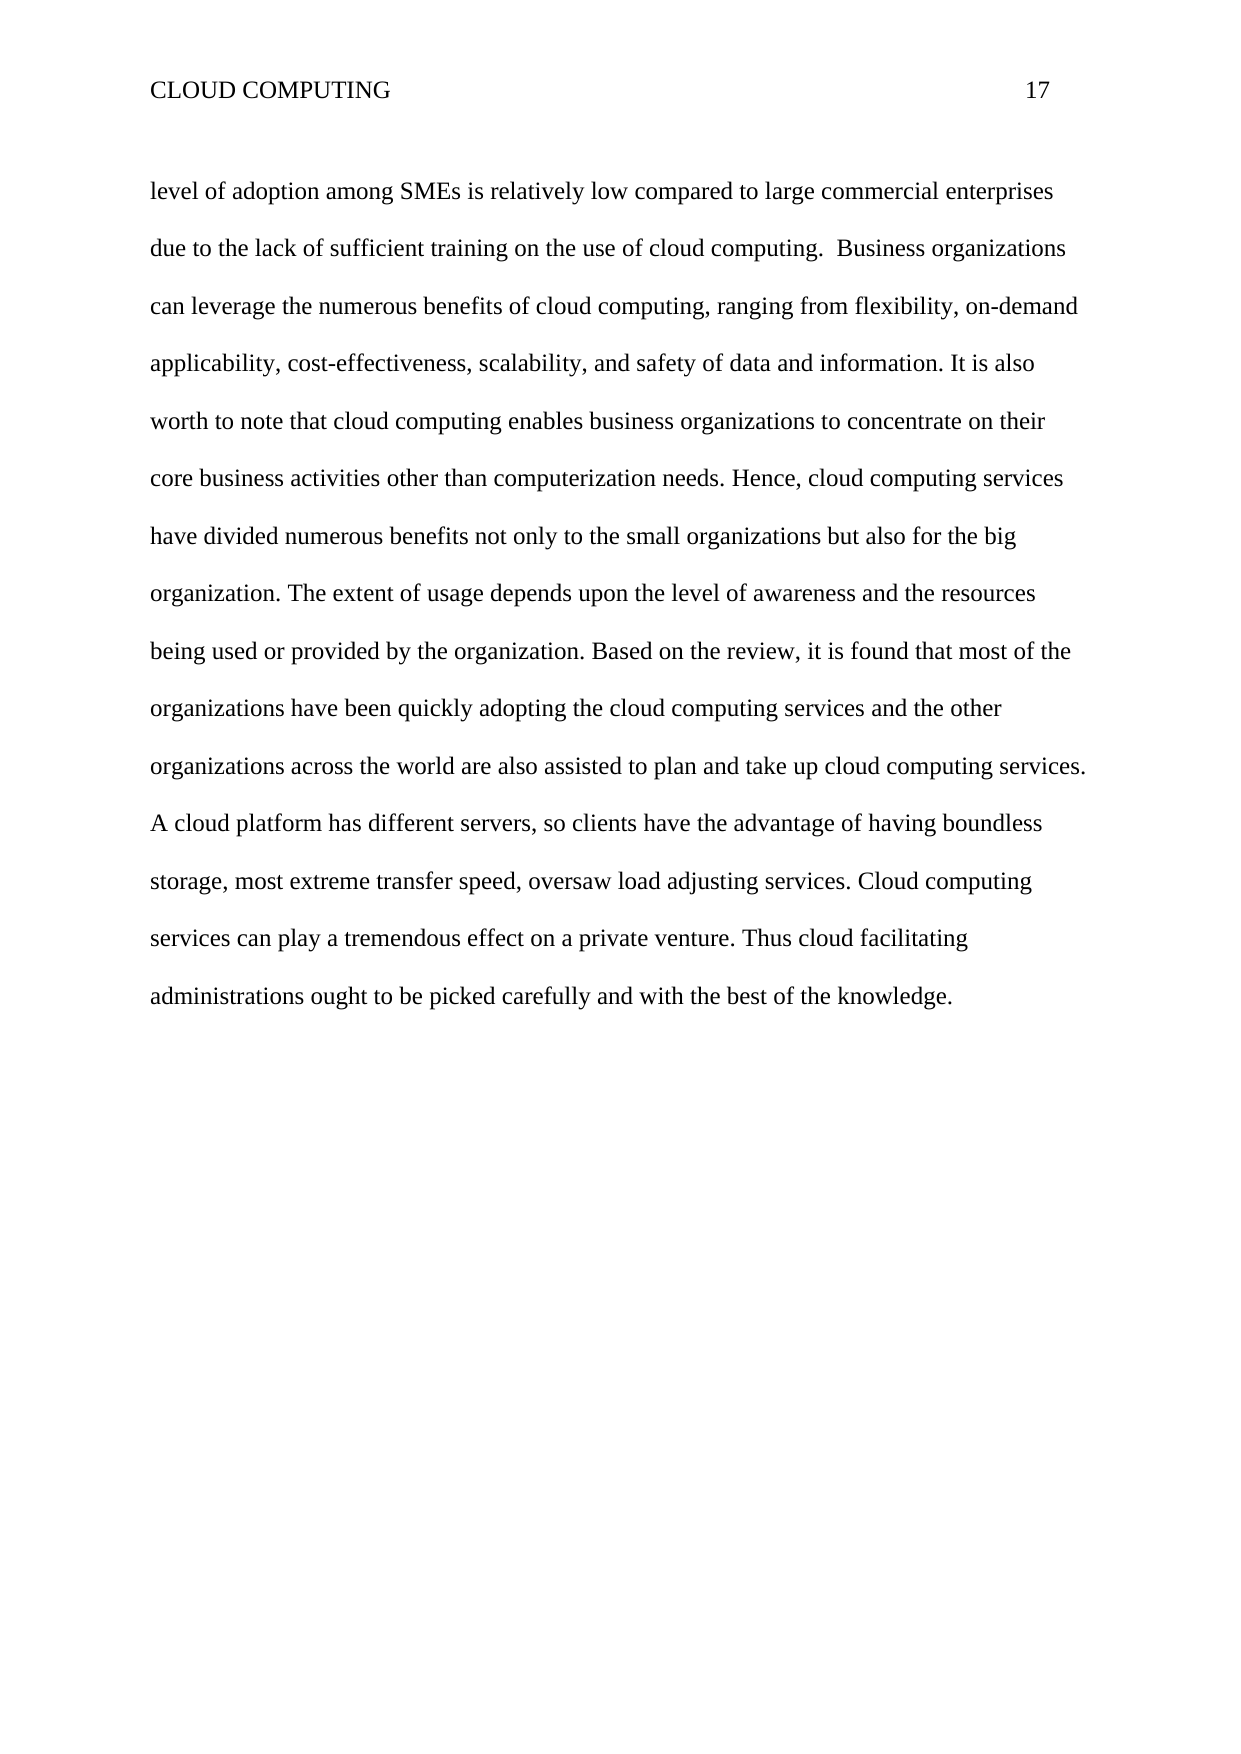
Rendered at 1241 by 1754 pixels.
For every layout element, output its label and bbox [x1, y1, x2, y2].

text [150, 176, 1090, 1009]
